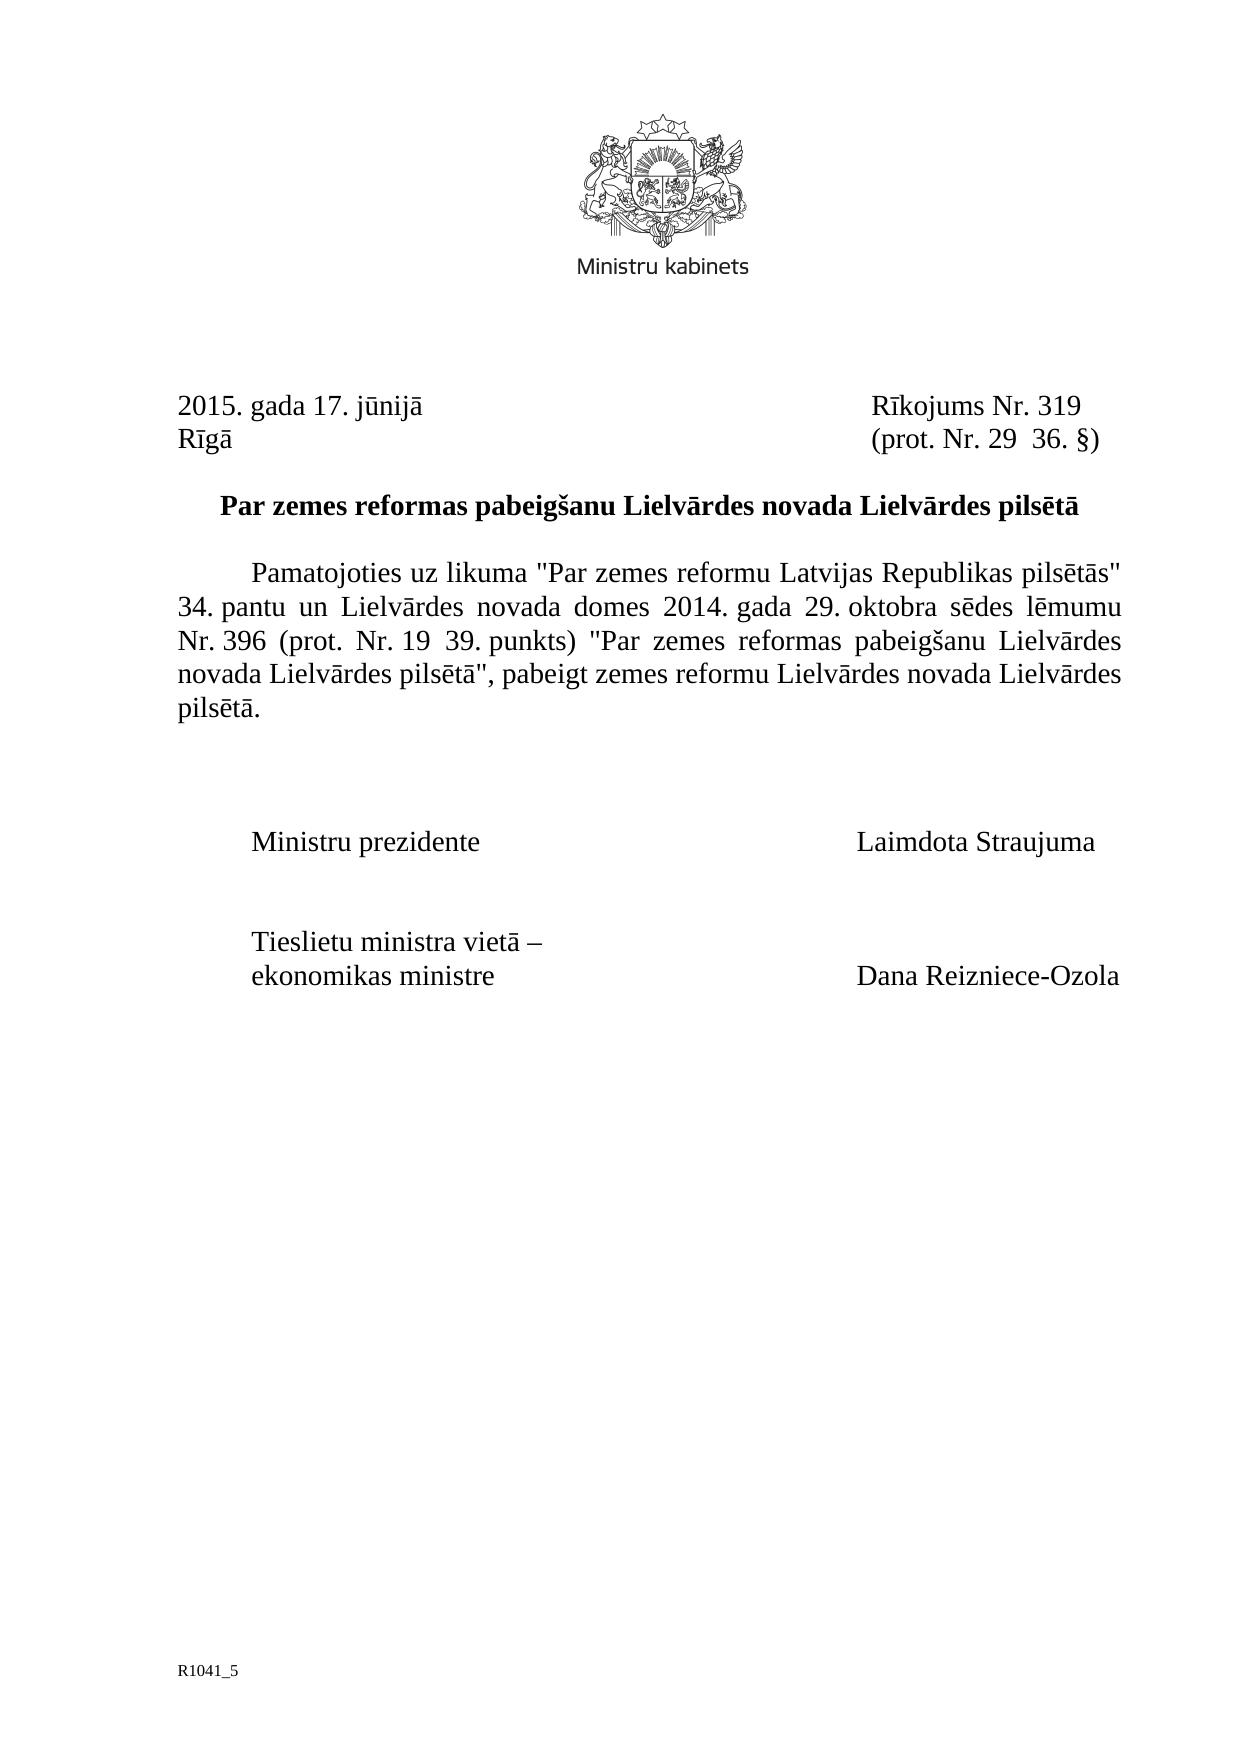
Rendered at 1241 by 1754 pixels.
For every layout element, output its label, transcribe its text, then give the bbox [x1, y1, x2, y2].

picture [177, 112, 1148, 288]
text Par zemes reformas pabeigšanu Lielvārdes novada Lielvārdes pilsētā [177, 488, 1122, 522]
text Rīgā (prot. Nr. 29 36. §) [177, 421, 1122, 455]
text ekonomikas ministre Dana Reizniece-Ozola [177, 958, 1122, 992]
text Ministru prezidente Laimdota Straujuma [177, 824, 1122, 857]
text 2015. gada 17. jūnijā Rīkojums Nr. 319 [177, 388, 1122, 421]
text Tieslietu ministra vietā – [177, 924, 1122, 958]
text Pamatojoties uz likuma "Par zemes reformu Latvijas Republikas pilsētās" 34. pantu un Lielvārdes novada domes 2014. gada 29. oktobra sēdes lēmumu Nr. 396 (prot. Nr. 19 39. punkts) "Par zemes reformas pabeigšanu Lielvārdes novada Lielvārdes pilsētā", pabeigt zemes reformu Lielvārdes novada Lielvārdes pilsētā. [177, 556, 1122, 723]
